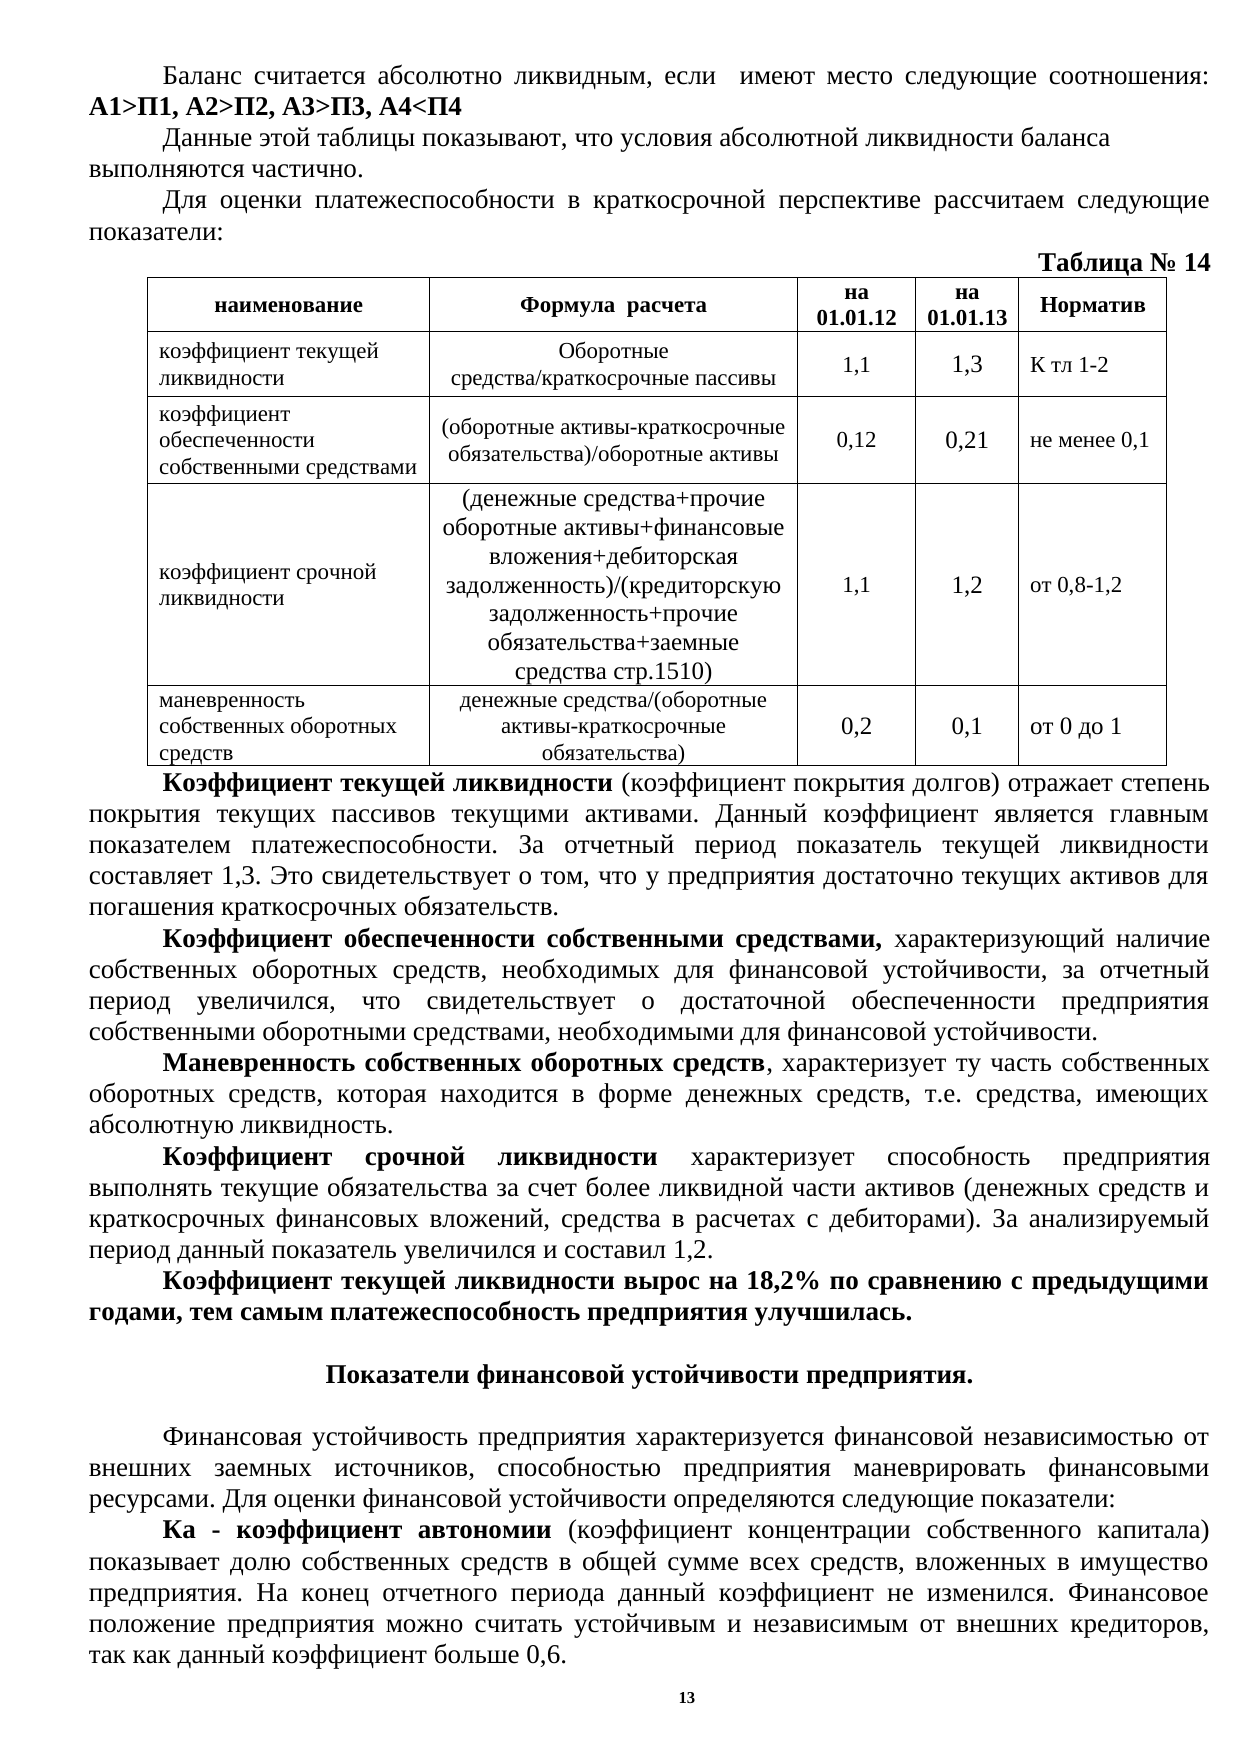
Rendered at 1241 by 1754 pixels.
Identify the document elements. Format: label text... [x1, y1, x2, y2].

text Показатели финансовой устойчивости предприятия. [89, 1358, 1211, 1389]
table_header Формула расчета [430, 278, 797, 331]
text Коэффициент текущей ликвидности (коэффициент покрытия долгов) отражает степень покрытия текущих пассивов текущими активами. Данный коэффициент является главным показателем платежеспособности. За отчетный период показатель текущей ликвидности составляет 1,3. Это свидетельствует о том, что у предприятия достаточно текущих активов для погашения краткосрочных обязательств. [89, 766, 1211, 922]
text Таблица № 14 [89, 246, 1211, 277]
text Коэффициент текущей ликвидности вырос на 18,2% по сравнению с предыдущими годами, тем самым платежеспособность предприятия улучшилась. [89, 1264, 1211, 1327]
text 13 [89, 1688, 1211, 1707]
text Маневренность собственных оборотных средств, характеризует ту часть собственных оборотных средств, которая находится в форме денежных средств, т.е. средства, имеющих абсолютную ликвидность. [89, 1046, 1211, 1140]
text Коэффициент срочной ликвидности характеризует способность предприятия выполнять текущие обязательства за счет более ликвидной части активов (денежных средств и краткосрочных финансовых вложений, средства в расчетах с дебиторами). За анализируемый период данный показатель увеличился и составил 1,2. [89, 1140, 1211, 1264]
table_cell (оборотные активы-краткосрочные обязательства)/оборотные активы [430, 397, 797, 482]
text Баланс считается абсолютно ликвидным, если имеют место следующие соотношения: А1>П1, А2>П2, А3>П3, А4<П4 [89, 59, 1211, 121]
table_cell коэффициент текущей ликвидности [148, 332, 429, 396]
table_cell 0,1 [916, 686, 1018, 765]
table_cell от 0 до 1 [1019, 686, 1166, 765]
table_header на 01.01.12 [798, 278, 915, 331]
text Данные этой таблицы показывают, что условия абсолютной ликвидности баланса выполняются частично. [89, 121, 1211, 184]
table_cell коэффициент срочной ликвидности [148, 484, 429, 685]
text Финансовая устойчивость предприятия характеризуется финансовой независимостью от внешних заемных источников, способностью предприятия маневрировать финансовыми ресурсами. Для оценки финансовой устойчивости определяются следующие показатели: [89, 1420, 1211, 1513]
table_header наименование [148, 278, 429, 331]
table_cell коэффициент обеспеченности собственными средствами [148, 397, 429, 482]
table_cell от 0,8-1,2 [1019, 484, 1166, 685]
table_cell не менее 0,1 [1019, 397, 1166, 482]
text Ка - коэффициент автономии (коэффициент концентрации собственного капитала) показывает долю собственных средств в общей сумме всех средств, вложенных в имущество предприятия. На конец отчетного периода данный коэффициент не изменился. Финансовое положение предприятия можно считать устойчивым и независимым от внешних кредиторов, так как данный коэффициент больше 0,6. [89, 1513, 1211, 1669]
table_cell 0,12 [798, 397, 915, 482]
text Для оценки платежеспособности в краткосрочной перспективе рассчитаем следующие показатели: [89, 184, 1211, 246]
table_header на 01.01.13 [916, 278, 1018, 331]
table_cell 0,21 [916, 397, 1018, 482]
text Коэффициент обеспеченности собственными средствами, характеризующий наличие собственных оборотных средств, необходимых для финансовой устойчивости, за отчетный период увеличился, что свидетельствует о достаточной обеспеченности предприятия собственными оборотными средствами, необходимыми для финансовой устойчивости. [89, 922, 1211, 1046]
table_cell 1,3 [916, 332, 1018, 396]
table_cell (денежные средства+прочие оборотные активы+финансовые вложения+дебиторская задолженность)/(кредиторскую задолженность+прочие обязательства+заемные средства стр.1510) [430, 484, 797, 685]
table_cell 1,1 [798, 484, 915, 685]
table_cell денежные средства/(оборотные активы-краткосрочные обязательства) [430, 686, 797, 765]
table_cell 1,1 [798, 332, 915, 396]
table_cell 0,2 [798, 686, 915, 765]
table_cell маневренность собственных оборотных средств [148, 686, 429, 765]
table_cell 1,2 [916, 484, 1018, 685]
table_header Норматив [1019, 278, 1166, 331]
table_cell К тл 1-2 [1019, 332, 1166, 396]
table_cell Оборотные средства/краткосрочные пассивы [430, 332, 797, 396]
